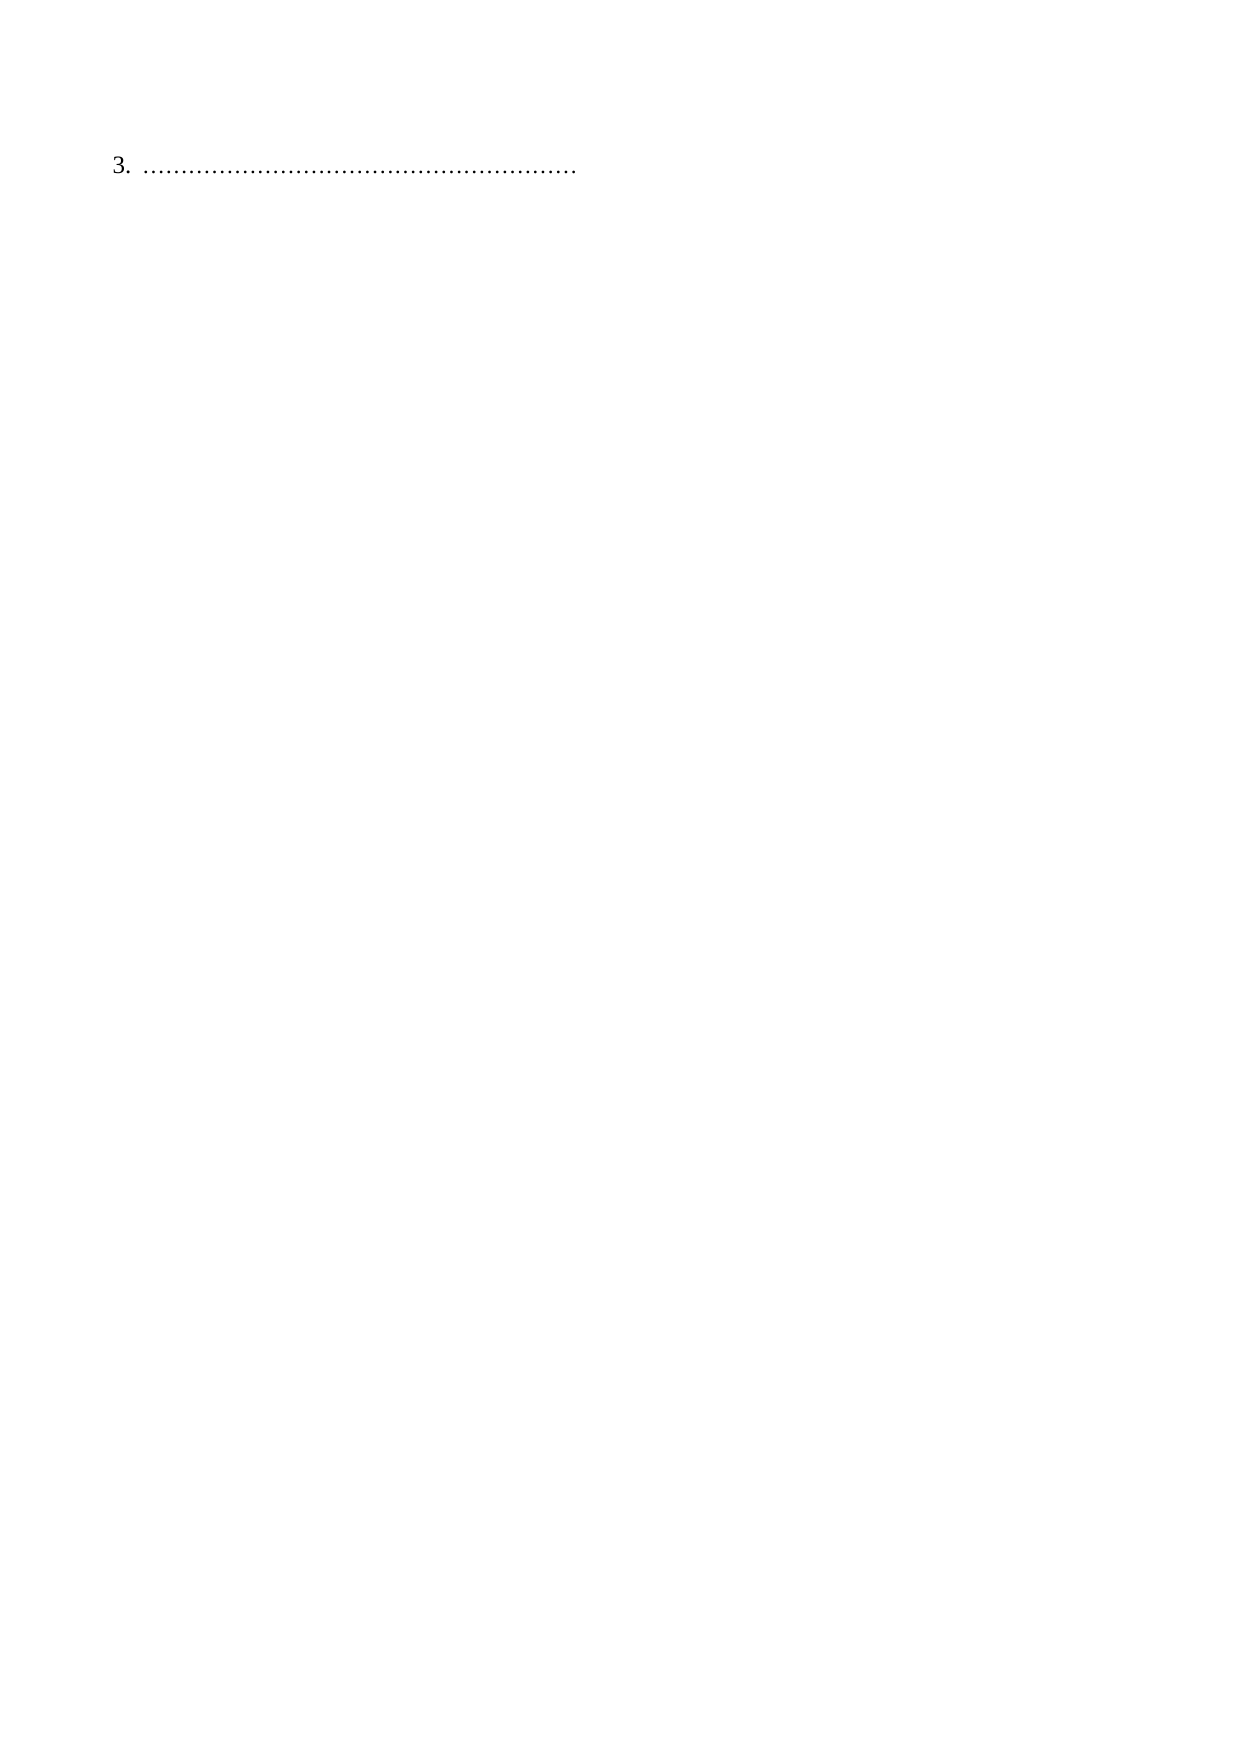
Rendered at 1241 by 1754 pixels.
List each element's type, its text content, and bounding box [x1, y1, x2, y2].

list ………………………………………………… [112, 150, 1128, 179]
